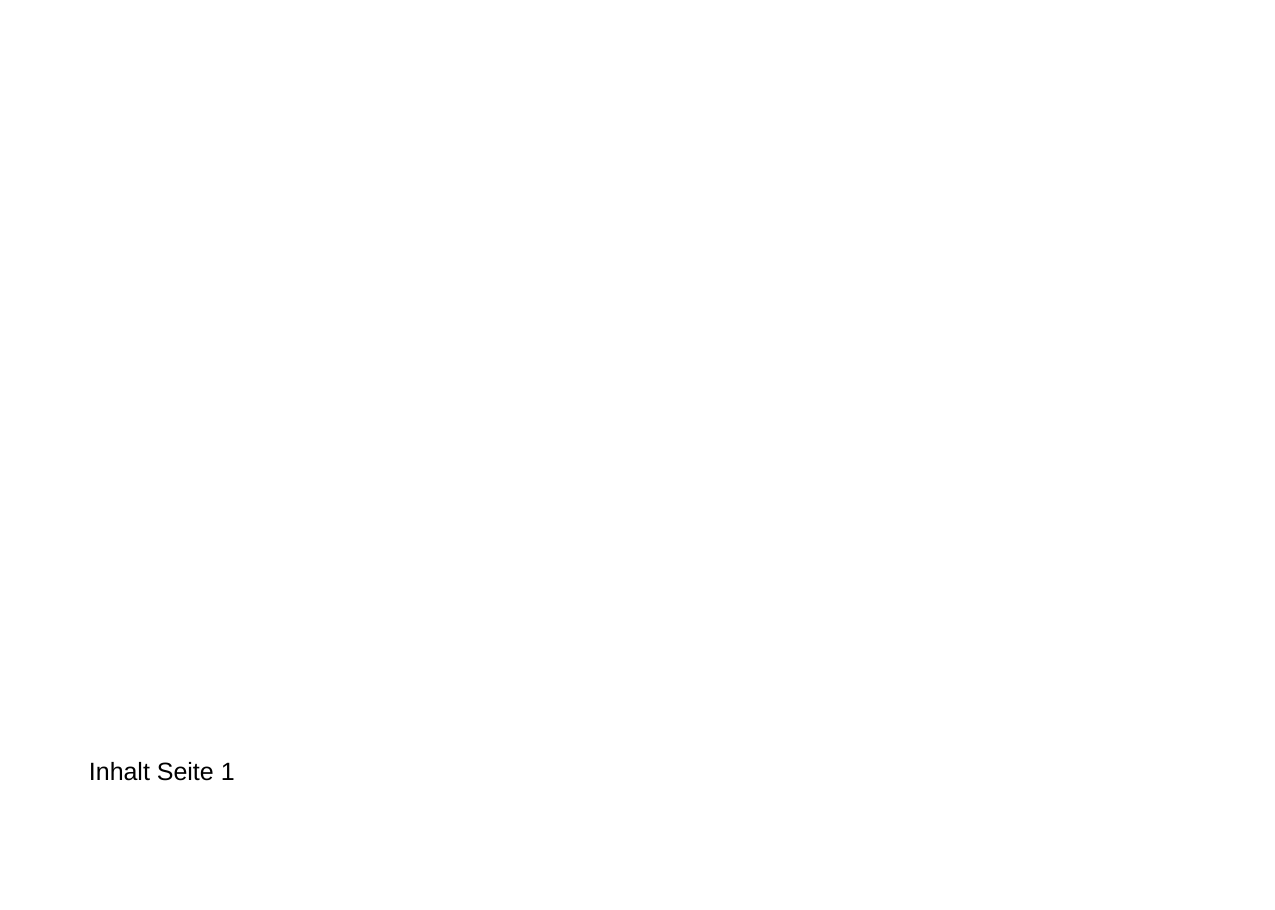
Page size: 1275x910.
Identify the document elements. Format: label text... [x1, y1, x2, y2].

text Inhalt Seite 1 [89, 757, 1186, 785]
